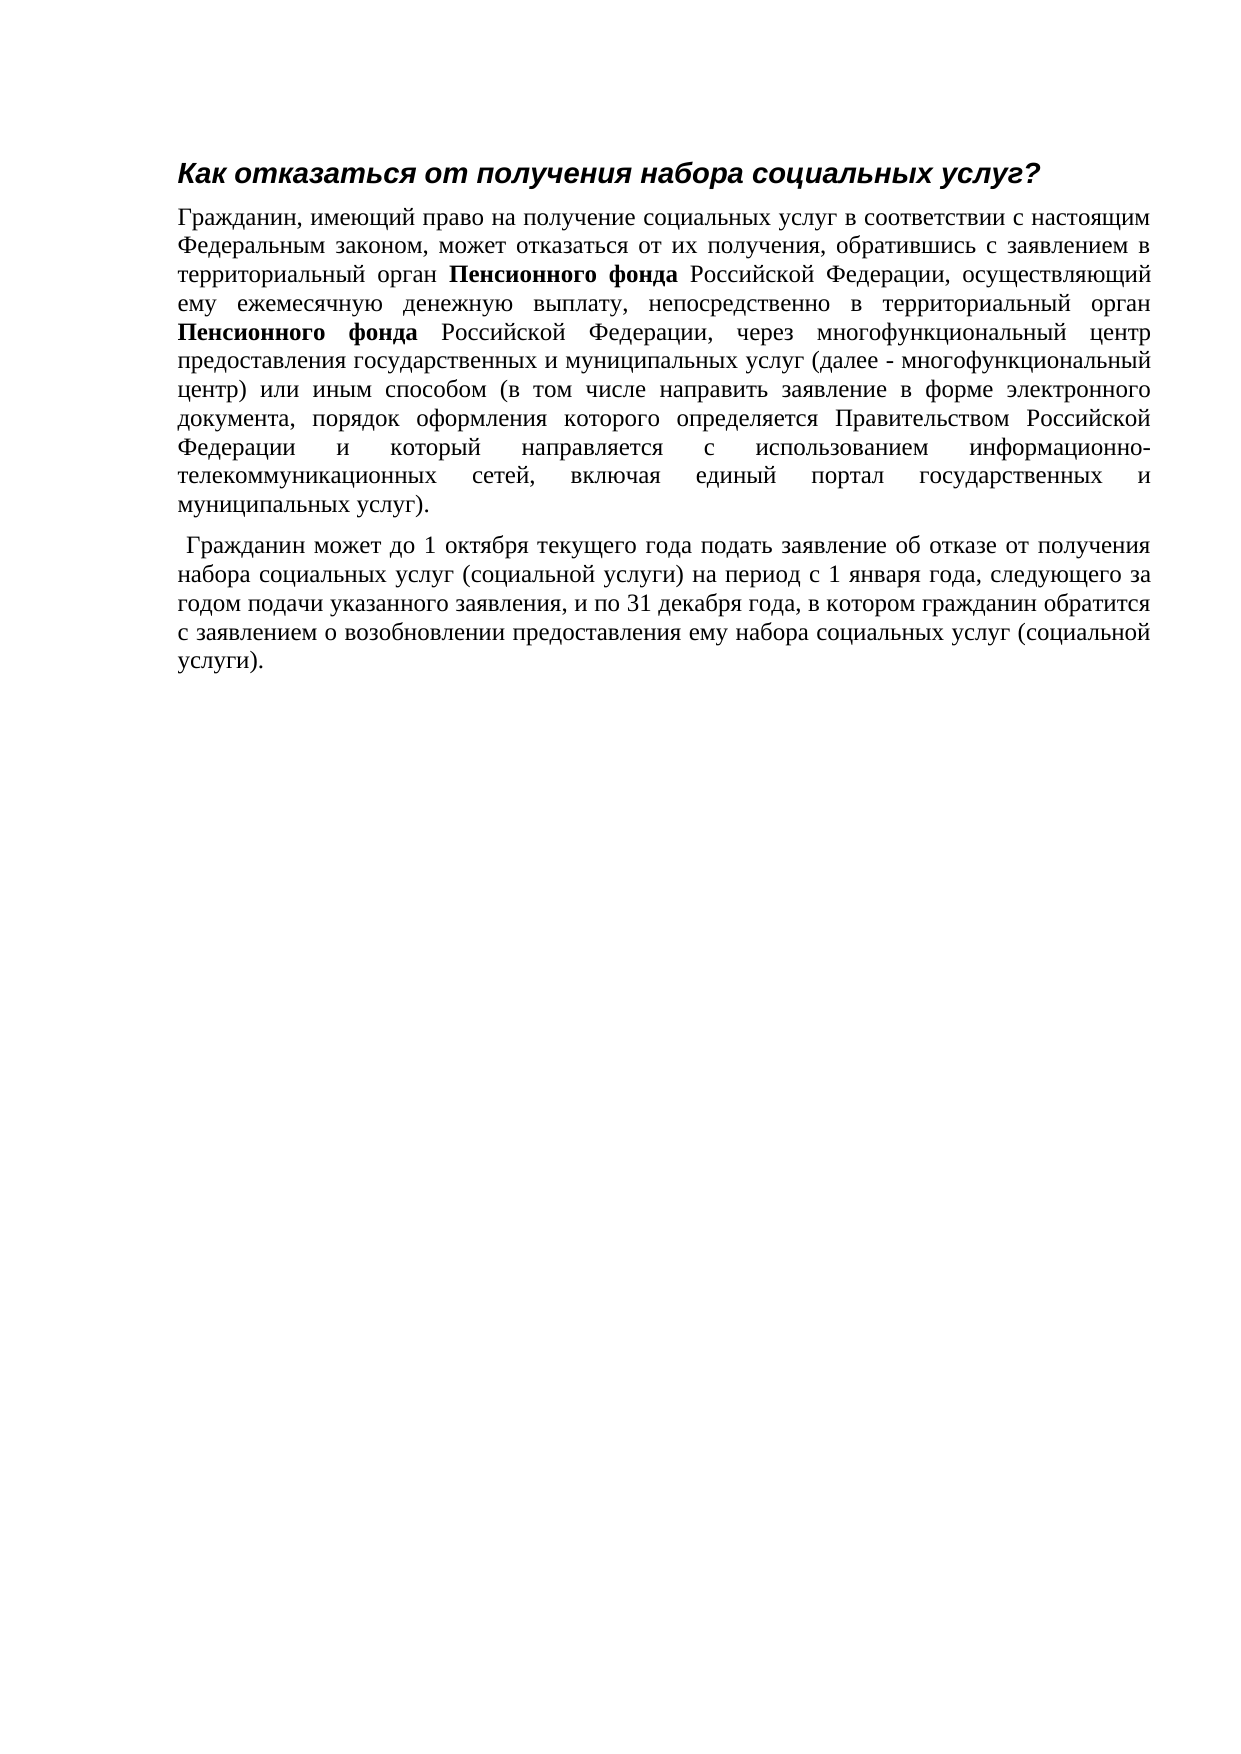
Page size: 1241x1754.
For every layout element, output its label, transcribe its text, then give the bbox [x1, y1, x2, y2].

text Как отказаться от получения набора социальных услуг? [177, 156, 1152, 189]
text Гражданин, имеющий право на получение социальных услуг в соответствии с настоящим Федеральным законом, может отказаться от их получения, обратившись с заявлением в территориальный орган Пенсионного фонда Российской Федерации, осуществляющий ему ежемесячную денежную выплату, непосредственно в территориальный орган Пенсионного фонда Российской Федерации, через многофункциональный центр предоставления государственных и муниципальных услуг (далее - многофункциональный центр) или иным способом (в том числе направить заявление в форме электронного документа, порядок оформления которого определяется Правительством Российской Федерации и который направляется с использованием информационно-телекоммуникационных сетей, включая единый портал государственных и муниципальных услуг). [177, 202, 1152, 518]
text Гражданин может до 1 октября текущего года подать заявление об отказе от получения набора социальных услуг (социальной услуги) на период с 1 января года, следующего за годом подачи указанного заявления, и по 31 декабря года, в котором гражданин обратится с заявлением о возобновлении предоставления ему набора социальных услуг (социальной услуги). [177, 530, 1152, 674]
